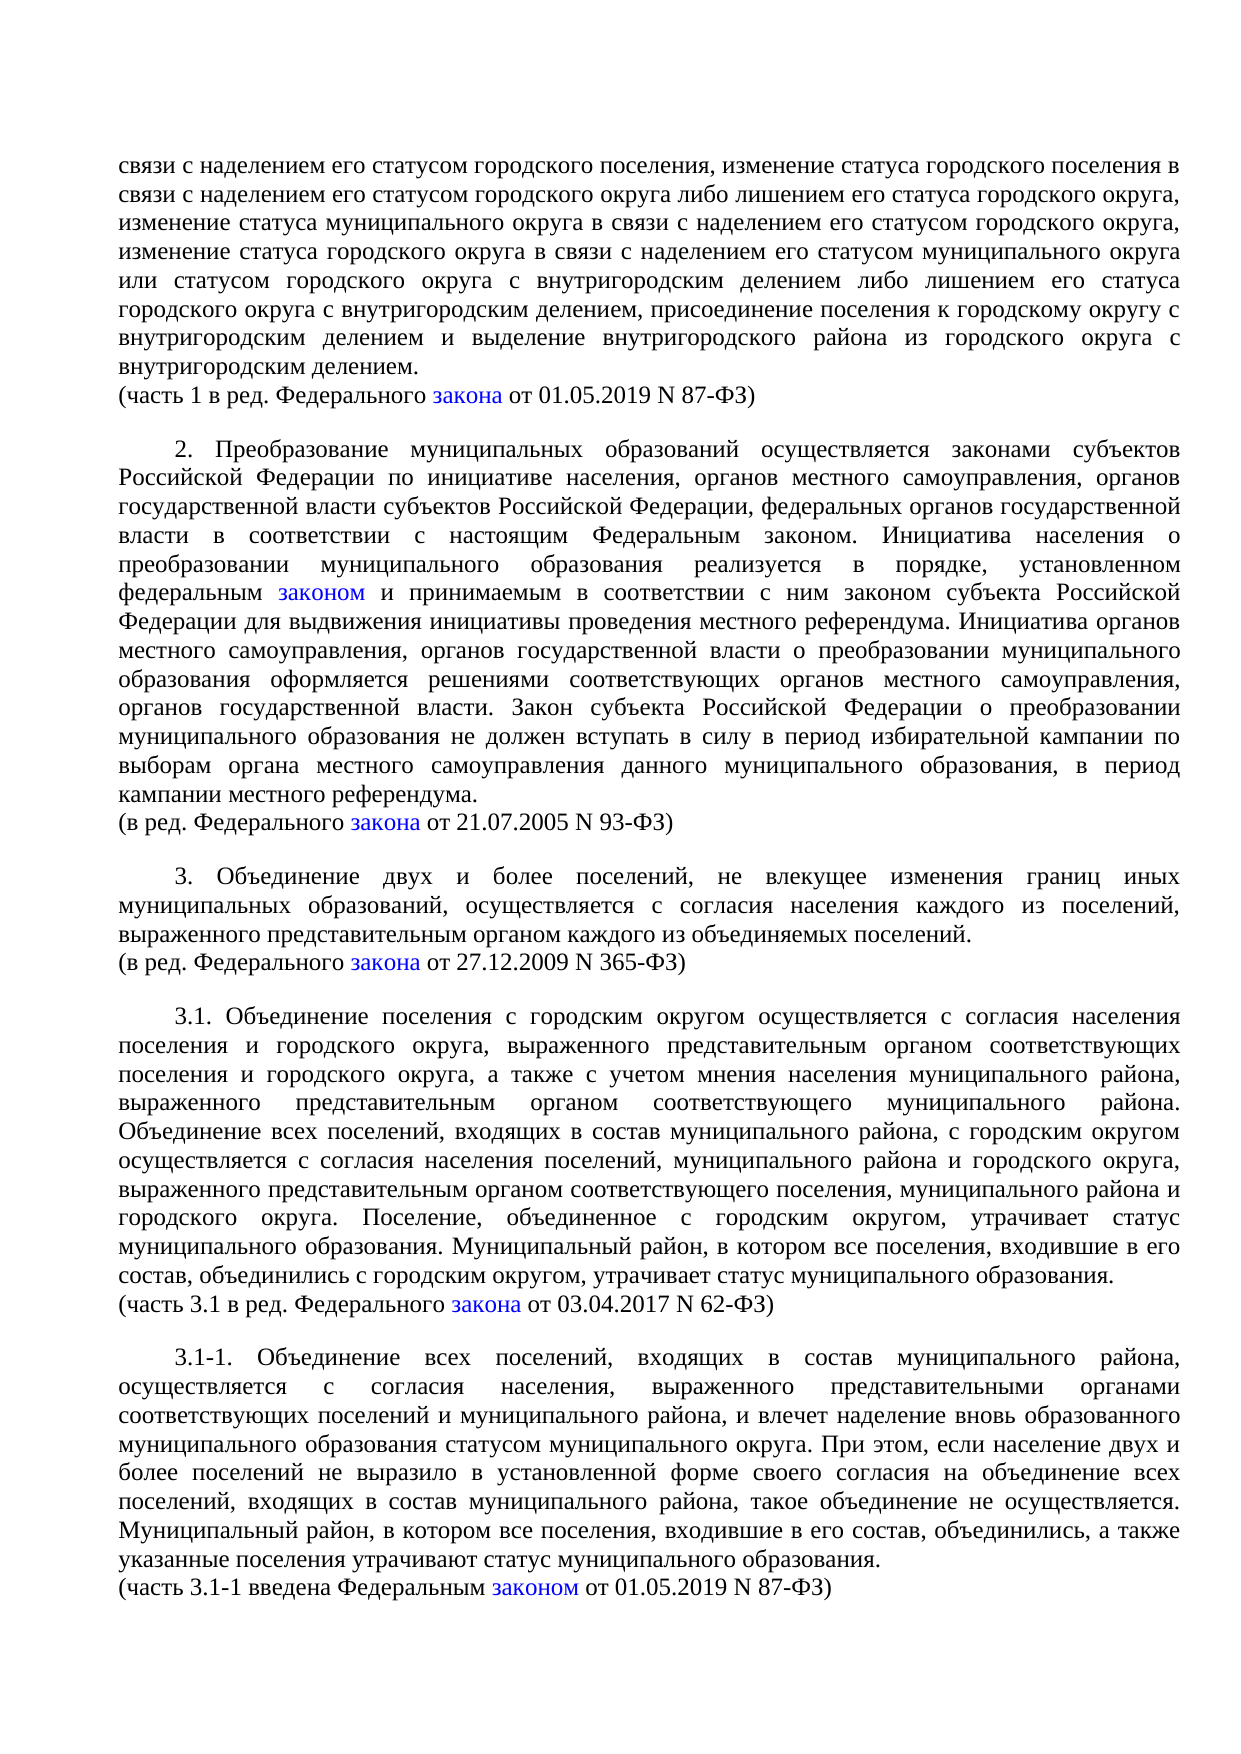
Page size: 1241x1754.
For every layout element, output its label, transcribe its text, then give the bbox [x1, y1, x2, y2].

text 2. Преобразование муниципальных образований осуществляется законами субъектов Российской Федерации по инициативе населения, органов местного самоуправления, органов государственной власти субъектов Российской Федерации, федеральных органов государственной власти в соответствии с настоящим Федеральным законом. Инициатива населения о преобразовании муниципального образования реализуется в порядке, установленном федеральным законом и принимаемым в соответствии с ним законом субъекта Российской Федерации для выдвижения инициативы проведения местного референдума. Инициатива органов местного самоуправления, органов государственной власти о преобразовании муниципального образования оформляется решениями соответствующих органов местного самоуправления, органов государственной власти. Закон субъекта Российской Федерации о преобразовании муниципального образования не должен вступать в силу в период избирательной кампании по выборам органа местного самоуправления данного муниципального образования, в период кампании местного референдума. [118, 434, 1181, 807]
text 3. Объединение двух и более поселений, не влекущее изменения границ иных муниципальных образований, осуществляется с согласия населения каждого из поселений, выраженного представительным органом каждого из объединяемых поселений. [118, 861, 1181, 947]
text 3.1-1. Объединение всех поселений, входящих в состав муниципального района, осуществляется с согласия населения, выраженного представительными органами соответствующих поселений и муниципального района, и влечет наделение вновь образованного муниципального образования статусом муниципального округа. При этом, если население двух и более поселений не выразило в установленной форме своего согласия на объединение всех поселений, входящих в состав муниципального района, такое объединение не осуществляется. Муниципальный район, в котором все поселения, входившие в его состав, объединились, а также указанные поселения утрачивают статус муниципального образования. [118, 1342, 1181, 1572]
text (в ред. Федерального закона от 21.07.2005 N 93-ФЗ) [118, 807, 1181, 836]
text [118, 150, 1181, 380]
text 3.1. Объединение поселения с городским округом осуществляется с согласия населения поселения и городского округа, выраженного представительным органом соответствующих поселения и городского округа, а также с учетом мнения населения муниципального района, выраженного представительным органом соответствующего муниципального района. Объединение всех поселений, входящих в состав муниципального района, с городским округом осуществляется с согласия населения поселений, муниципального района и городского округа, выраженного представительным органом соответствующего поселения, муниципального района и городского округа. Поселение, объединенное с городским округом, утрачивает статус муниципального образования. Муниципальный район, в котором все поселения, входившие в его состав, объединились с городским округом, утрачивает статус муниципального образования. [118, 1001, 1181, 1289]
text (часть 1 в ред. Федерального закона от 01.05.2019 N 87-ФЗ) [118, 380, 1181, 409]
text (часть 3.1-1 введена Федеральным законом от 01.05.2019 N 87-ФЗ) [118, 1572, 1181, 1601]
text (часть 3.1 в ред. Федерального закона от 03.04.2017 N 62-ФЗ) [118, 1289, 1181, 1317]
text (в ред. Федерального закона от 27.12.2009 N 365-ФЗ) [118, 947, 1181, 976]
